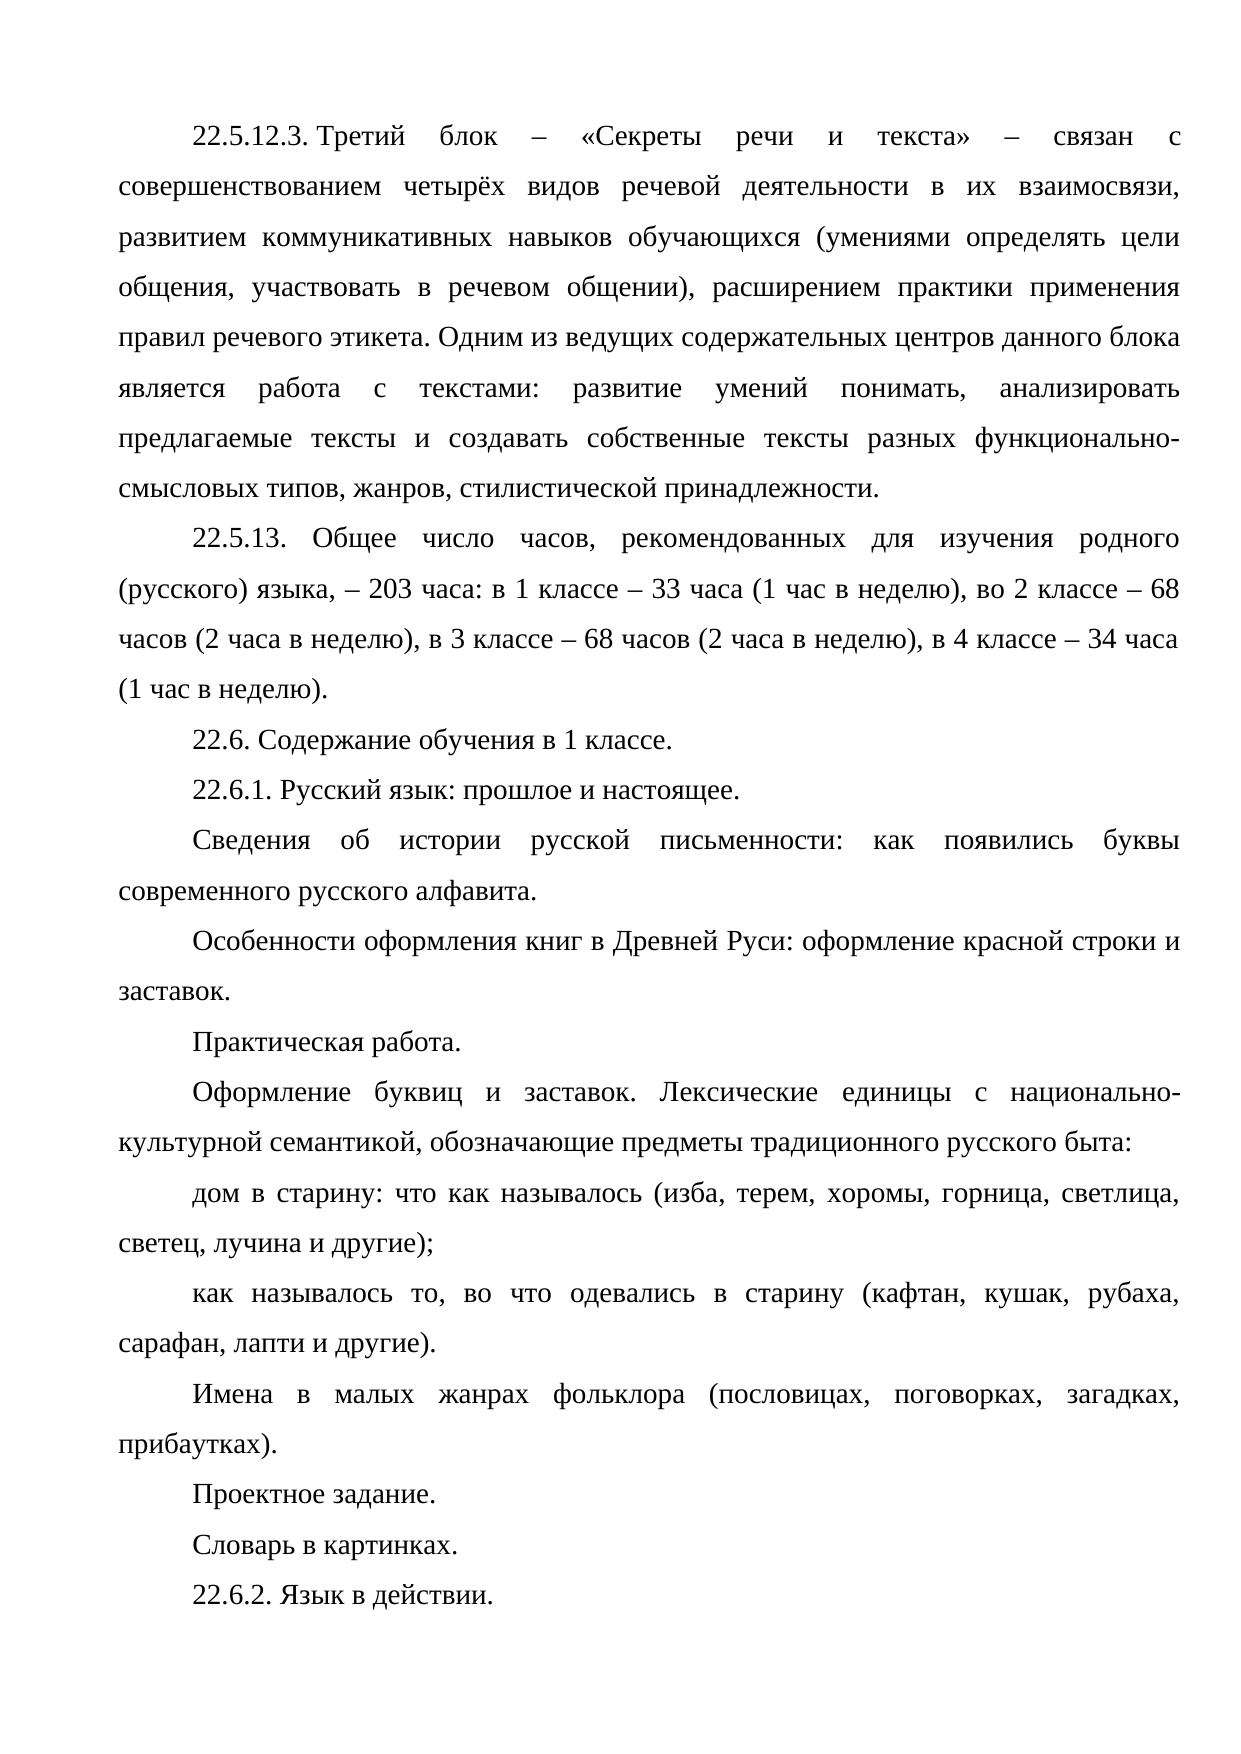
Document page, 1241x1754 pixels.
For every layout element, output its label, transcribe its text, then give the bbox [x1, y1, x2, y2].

text 22.5.12.3. Третий блок – «Секреты речи и текста» – связан с совершенствованием четырёх видов речевой деятельности в их взаимосвязи, развитием коммуникативных навыков обучающихся (умениями определять цели общения, участвовать в речевом общении), расширением практики применения правил речевого этикета. Одним из ведущих содержательных центров данного блока является работа с текстами: развитие умений понимать, анализировать предлагаемые тексты и создавать собственные тексты разных функционально-смысловых типов, жанров, стилистической принадлежности. [118, 118, 1181, 504]
text Имена в малых жанрах фольклора (пословицах, поговорках, загадках, прибаутках). [118, 1376, 1181, 1460]
text Сведения об истории русской письменности: как появились буквы современного русского алфавита. [118, 822, 1181, 906]
text Практическая работа. [118, 1024, 1181, 1057]
text 22.6.1. Русский язык: прошлое и настоящее. [118, 772, 1181, 806]
text Особенности оформления книг в Древней Руси: оформление красной строки и заставок. [118, 923, 1181, 1007]
text Проектное задание. [118, 1477, 1181, 1510]
text Словарь в картинках. [118, 1527, 1181, 1560]
text дом в старину: что как называлось (изба, терем, хоромы, горница, светлица, светец, лучина и другие); [118, 1175, 1181, 1258]
text 22.6.2. Язык в действии. [118, 1577, 1181, 1611]
text 22.6. Содержание обучения в 1 классе. [118, 722, 1181, 755]
text как называлось то, во что одевались в старину (кафтан, кушак, рубаха, сарафан, лапти и другие). [118, 1275, 1181, 1359]
text Оформление буквиц и заставок. Лексические единицы с национально-культурной семантикой, обозначающие предметы традиционного русского быта: [118, 1074, 1181, 1158]
text 22.5.13. Общее число часов, рекомендованных для изучения родного (русского) языка, – 203 часа: в 1 классе – 33 часа (1 час в неделю), во 2 классе – 68 часов (2 часа в неделю), в 3 классе – 68 часов (2 часа в неделю), в 4 классе – 34 часа (1 час в неделю). [118, 521, 1181, 705]
